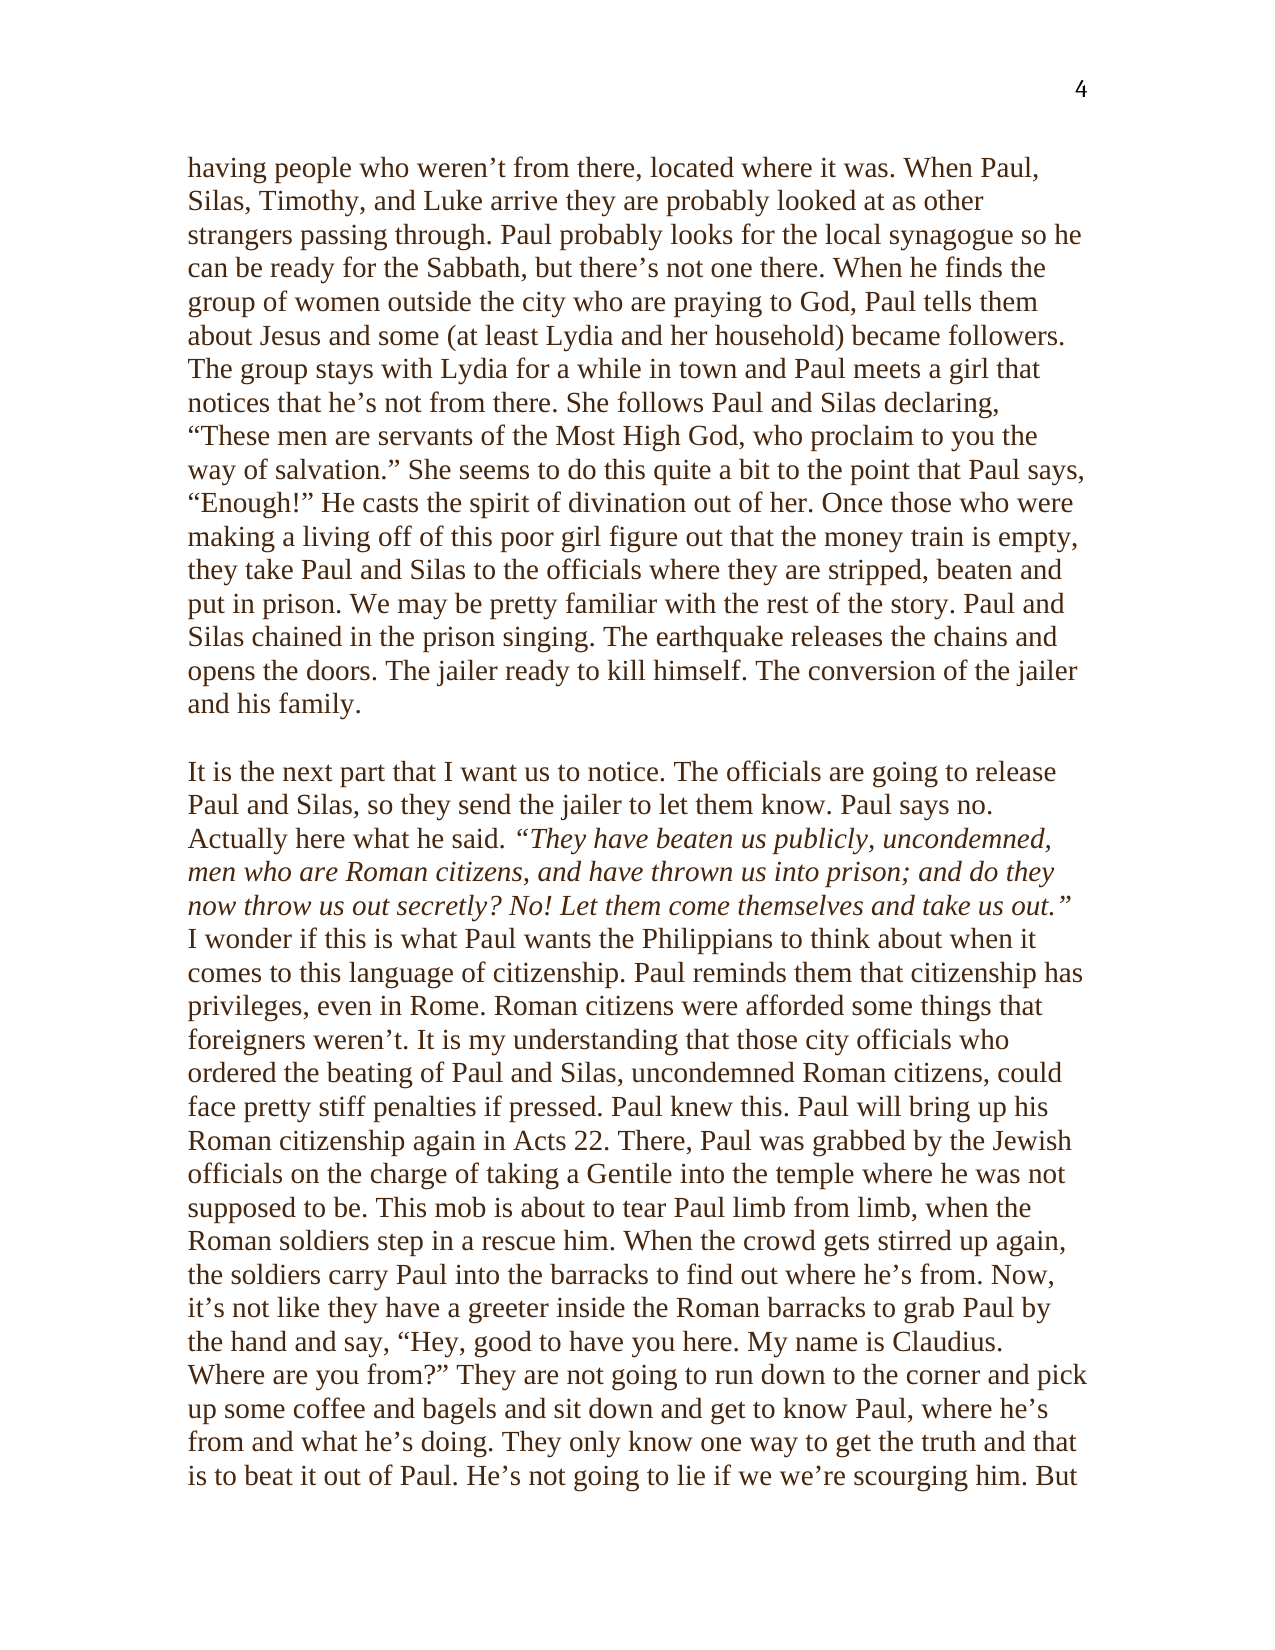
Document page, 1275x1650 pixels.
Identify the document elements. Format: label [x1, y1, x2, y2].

text [187, 150, 1087, 720]
text [187, 754, 1087, 1492]
